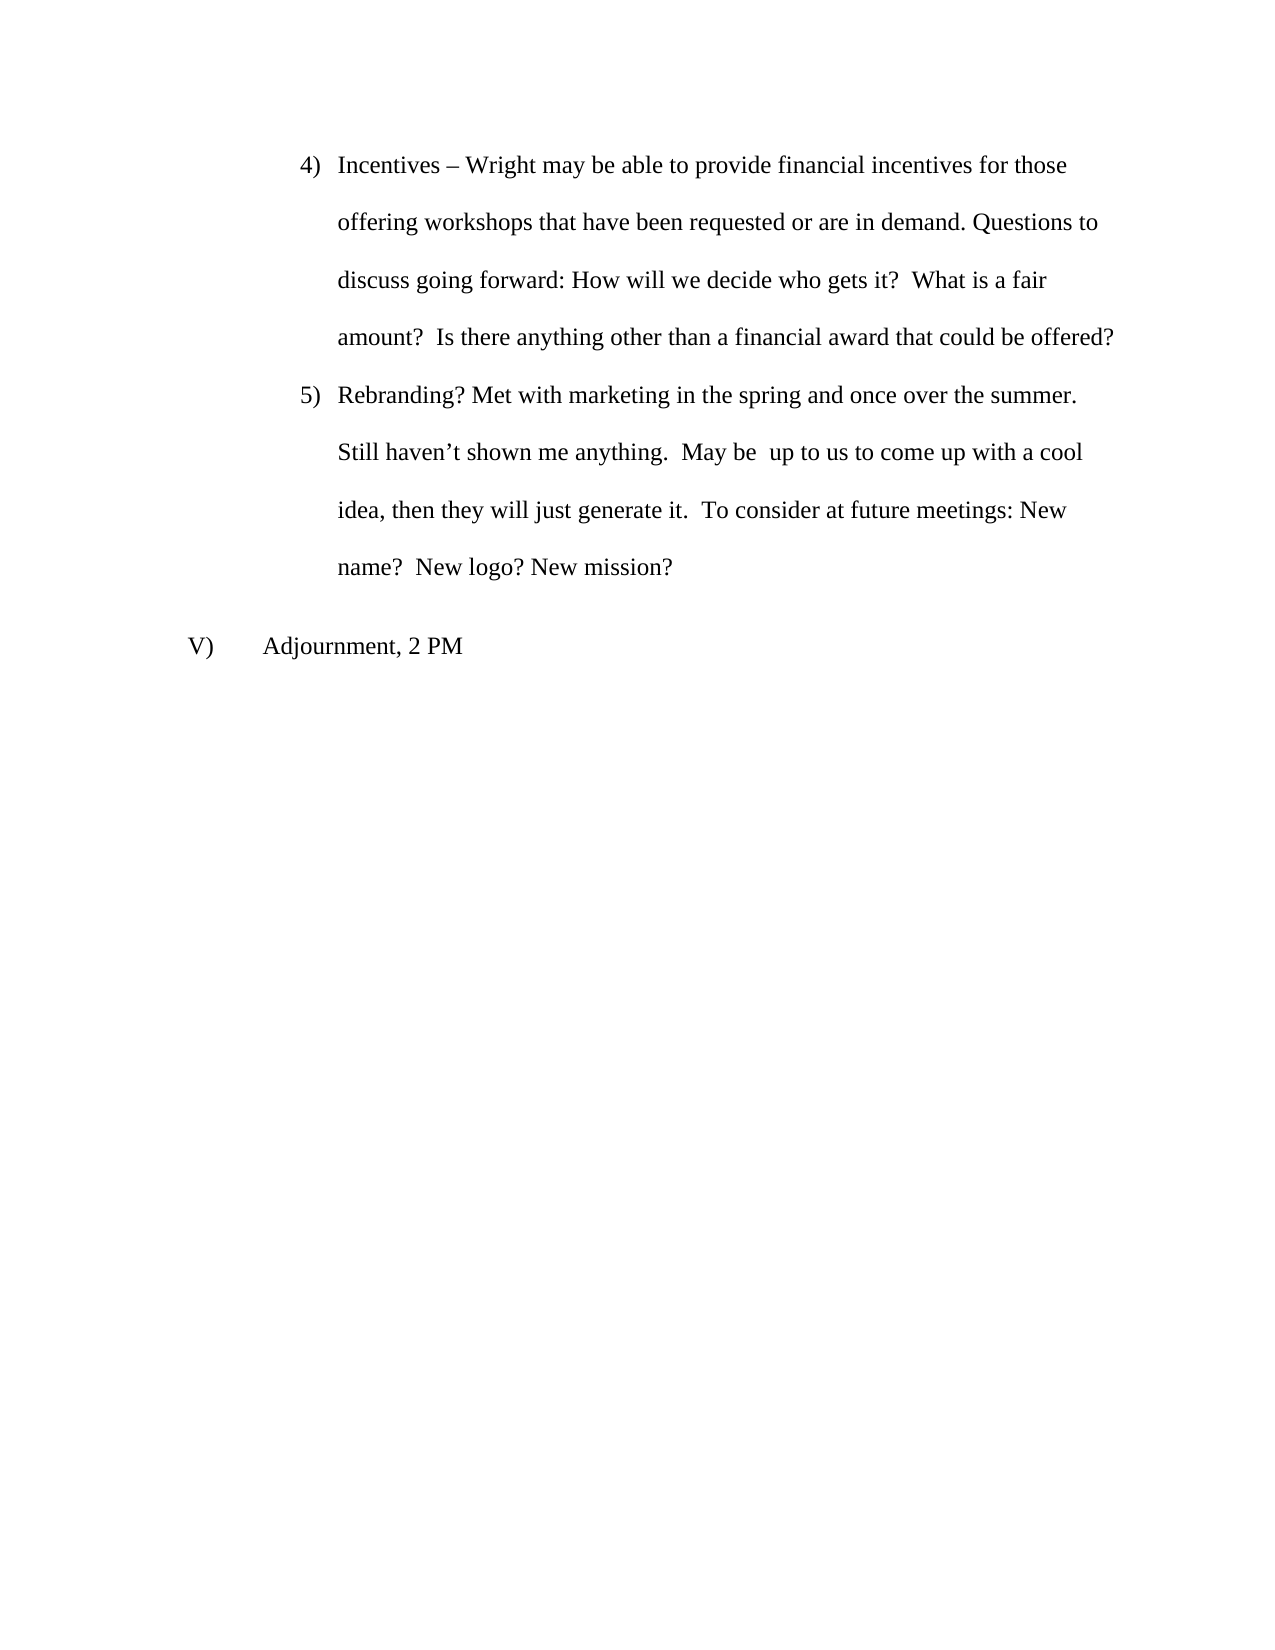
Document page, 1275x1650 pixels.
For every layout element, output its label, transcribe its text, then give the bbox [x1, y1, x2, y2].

list Adjournment, 2 PM [187, 631, 1125, 659]
list Incentives – Wright may be able to provide financial incentives for those offering workshops that have been requested or are in demand. Questions to discuss going forward: How will we decide who gets it? What is a fair amount? Is there anything other than a financial award that could be offered? [300, 150, 1125, 351]
list Rebranding? Met with marketing in the spring and once over the summer. Still haven’t shown me anything. May be up to us to come up with a cool idea, then they will just generate it. To consider at future meetings: New name? New logo? New mission? [300, 380, 1125, 581]
